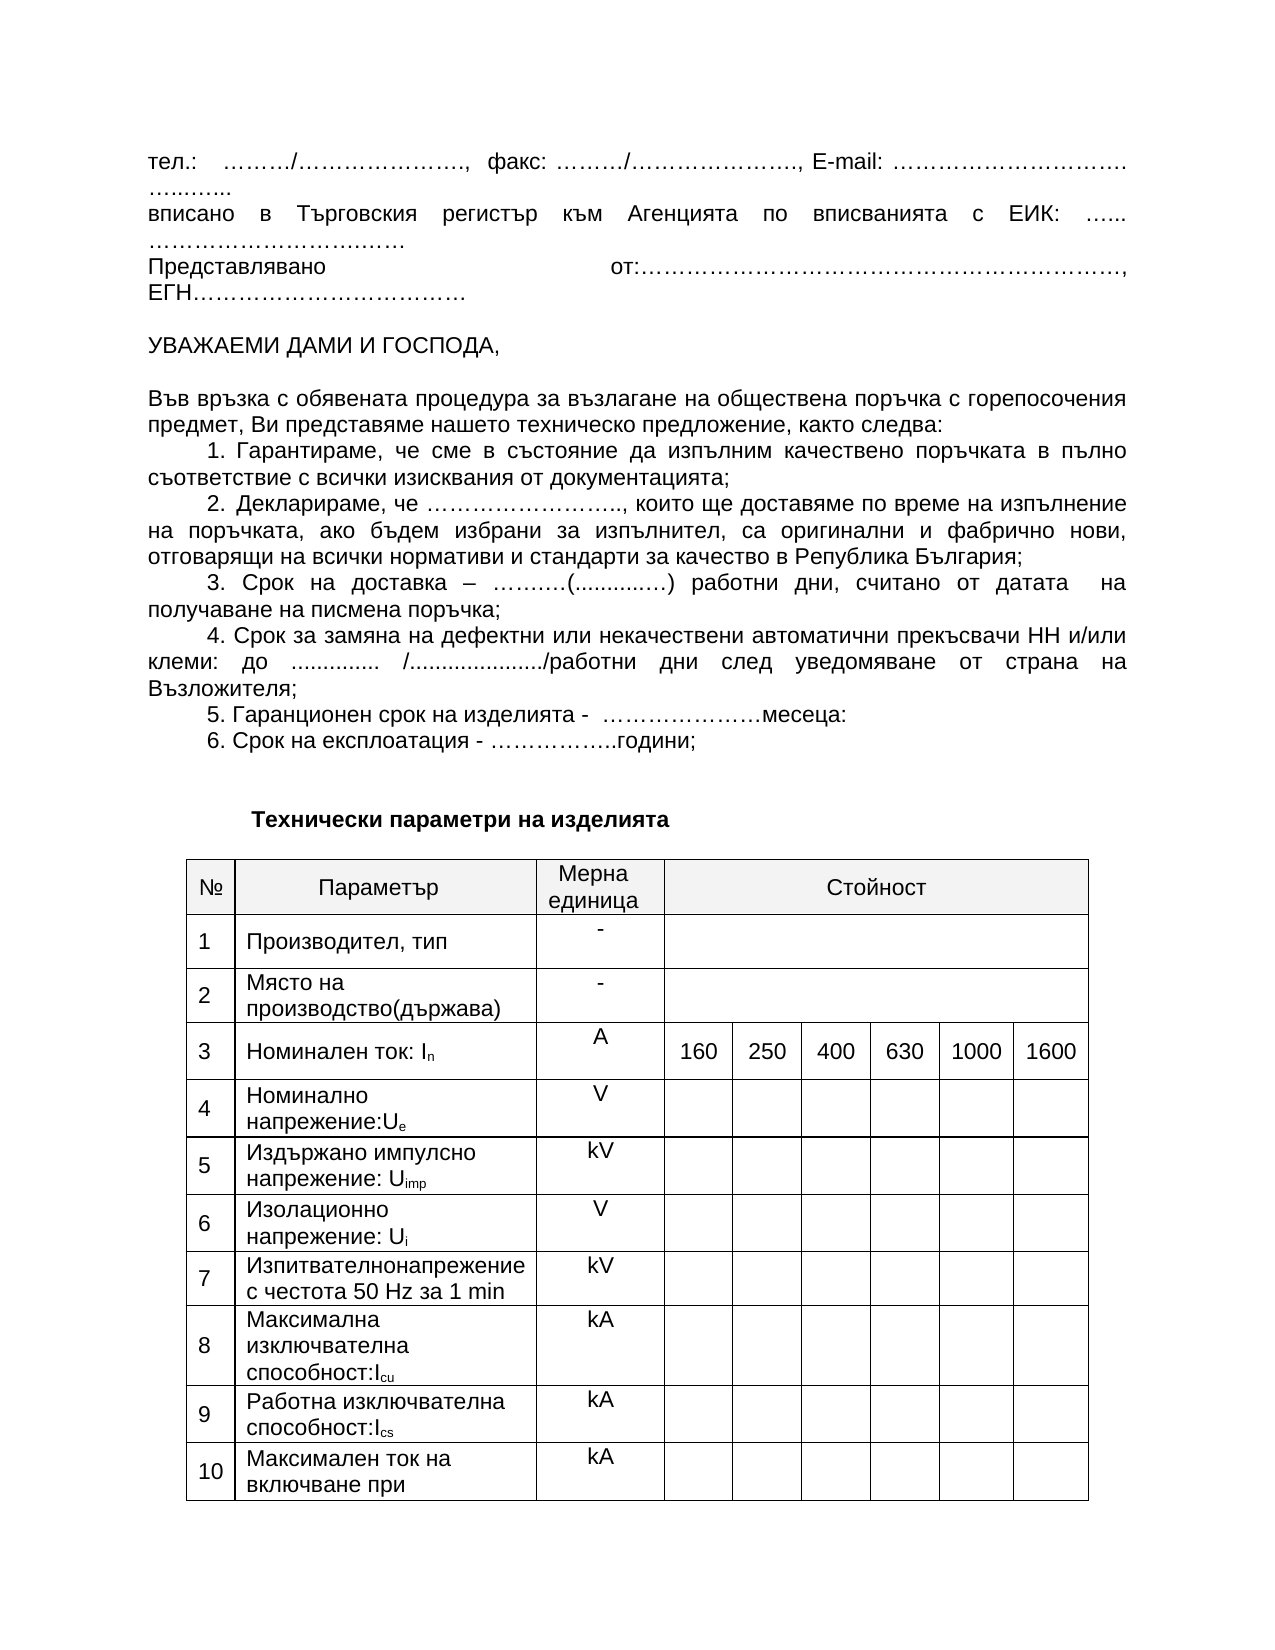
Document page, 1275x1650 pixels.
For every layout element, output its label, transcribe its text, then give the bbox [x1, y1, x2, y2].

table_cell [665, 1443, 732, 1499]
table_cell [1014, 1306, 1088, 1385]
table_cell kA [537, 1306, 664, 1385]
text Технически параметри на изделията [207, 806, 1113, 833]
table_cell 5 [187, 1138, 234, 1193]
table_cell [733, 1080, 801, 1136]
table_cell [802, 1252, 870, 1305]
table_cell [940, 1195, 1013, 1251]
table_cell 10 [187, 1443, 234, 1499]
table_cell 3 [187, 1023, 234, 1079]
table_cell [802, 1306, 870, 1385]
table_cell [802, 1443, 870, 1499]
table_cell Изпитвателнонапрежение с честота 50 Hz за 1 min [236, 1252, 536, 1305]
table_cell [940, 1443, 1013, 1499]
table_cell [733, 1306, 801, 1385]
table_cell [665, 1306, 732, 1385]
table_cell [665, 915, 1088, 968]
table_cell [802, 1138, 870, 1193]
table_cell 1 [187, 915, 234, 968]
table_cell [1014, 1195, 1088, 1251]
text УВАЖАЕМИ ДАМИ И ГОСПОДА, [148, 332, 1127, 358]
table_cell [1014, 1080, 1088, 1136]
table_cell [940, 1252, 1013, 1305]
table_cell 250 [733, 1023, 801, 1079]
table_header № [187, 860, 234, 913]
table_cell [665, 1138, 732, 1193]
table_cell kA [537, 1386, 664, 1442]
table_cell Издържано импулсно напрежение: Uimp [236, 1138, 536, 1193]
table_cell V [537, 1195, 664, 1251]
table_cell [871, 1386, 939, 1442]
table_cell kA [537, 1443, 664, 1499]
table_cell kV [537, 1252, 664, 1305]
table_cell 160 [665, 1023, 732, 1079]
table_cell [802, 1195, 870, 1251]
table_header Стойност [665, 860, 1088, 913]
table_cell 9 [187, 1386, 234, 1442]
text тел.: ………/…………………., факс: ………/…………………., E-mail: ………………………….…...…... [148, 148, 1127, 200]
table_cell A [537, 1023, 664, 1079]
table_cell [665, 1252, 732, 1305]
text вписано в Търговския регистър към Агенцията по вписванията с ЕИК: …...……………………….…… [148, 200, 1127, 253]
table_cell Място на производство(държава) [236, 969, 536, 1022]
table_cell [940, 1386, 1013, 1442]
table_cell Производител, тип [236, 915, 536, 968]
table_cell [1014, 1138, 1088, 1193]
table_cell [871, 1306, 939, 1385]
text Представлявано от:………………………………………………………, ЕГН……………………………… [148, 253, 1127, 306]
table_cell 1000 [940, 1023, 1013, 1079]
table_header Параметър [236, 860, 536, 913]
table_cell [733, 1138, 801, 1193]
text 4. Срок за замяна на дефектни или некачествени автоматични прекъсвачи НН и/или клеми: до .............. /...................../работни дни след уведомяване от страна на Възложителя; [148, 622, 1127, 701]
table_cell 4 [187, 1080, 234, 1136]
table_cell 7 [187, 1252, 234, 1305]
table_cell [871, 1443, 939, 1499]
list Гарантираме, че сме в състояние да изпълним качествено поръчката в пълно съответствие с всички изисквания от документацията; [148, 437, 1127, 490]
table_cell [733, 1252, 801, 1305]
table_cell [871, 1080, 939, 1136]
table_cell [940, 1306, 1013, 1385]
table_cell 8 [187, 1306, 234, 1385]
table_cell [665, 969, 1088, 1022]
table_cell Номинално напрежение:Ue [236, 1080, 536, 1136]
table_cell 630 [871, 1023, 939, 1079]
table_cell [665, 1195, 732, 1251]
text Във връзка с обявената процедура за възлагане на обществена поръчка с горепосочения предмет, Ви представяме нашето техническо предложение, както следва: [148, 385, 1127, 437]
table_cell 1600 [1014, 1023, 1088, 1079]
table_cell [871, 1195, 939, 1251]
table_cell 6 [187, 1195, 234, 1251]
table_cell Максимална изключвателна способност:Icu [236, 1306, 536, 1385]
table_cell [236, 1443, 536, 1499]
table_cell [871, 1252, 939, 1305]
table_cell - [537, 969, 664, 1022]
table_cell [871, 1138, 939, 1193]
table_cell kV [537, 1138, 664, 1193]
table_cell V [537, 1080, 664, 1136]
list Декларираме, че …………………….., които ще доставяме по време на изпълнение на поръчката, ако бъдем избрани за изпълнител, са оригинални и фабрично нови, отговарящи на всички нормативи и стандарти за качество в Република България; [148, 490, 1127, 569]
table_cell [733, 1386, 801, 1442]
table_cell [802, 1080, 870, 1136]
table_cell 400 [802, 1023, 870, 1079]
table_cell [665, 1386, 732, 1442]
text 6. Срок на експлоатация - ……………..години; [148, 727, 1127, 754]
table_cell [802, 1386, 870, 1442]
text 3. Срок на доставка – …….…(...........…) работни дни, считано от датата на получаване на писмена поръчка; [148, 569, 1127, 622]
table_cell [1014, 1443, 1088, 1499]
table_cell [940, 1080, 1013, 1136]
table_cell [665, 1080, 732, 1136]
table_cell Номинален ток: In [236, 1023, 536, 1079]
text 5. Гаранционен срок на изделията - …………………месеца: [148, 701, 1127, 727]
table_cell [1014, 1252, 1088, 1305]
table_cell - [537, 915, 664, 968]
table_cell 2 [187, 969, 234, 1022]
table_header Мерна единица [537, 860, 664, 913]
table_cell [1014, 1386, 1088, 1442]
table_cell [733, 1443, 801, 1499]
table_cell [733, 1195, 801, 1251]
table_cell Работна изключвателна способност:Ics [236, 1386, 536, 1442]
table_cell [940, 1138, 1013, 1193]
table_cell Изолационно напрежение: Ui [236, 1195, 536, 1251]
